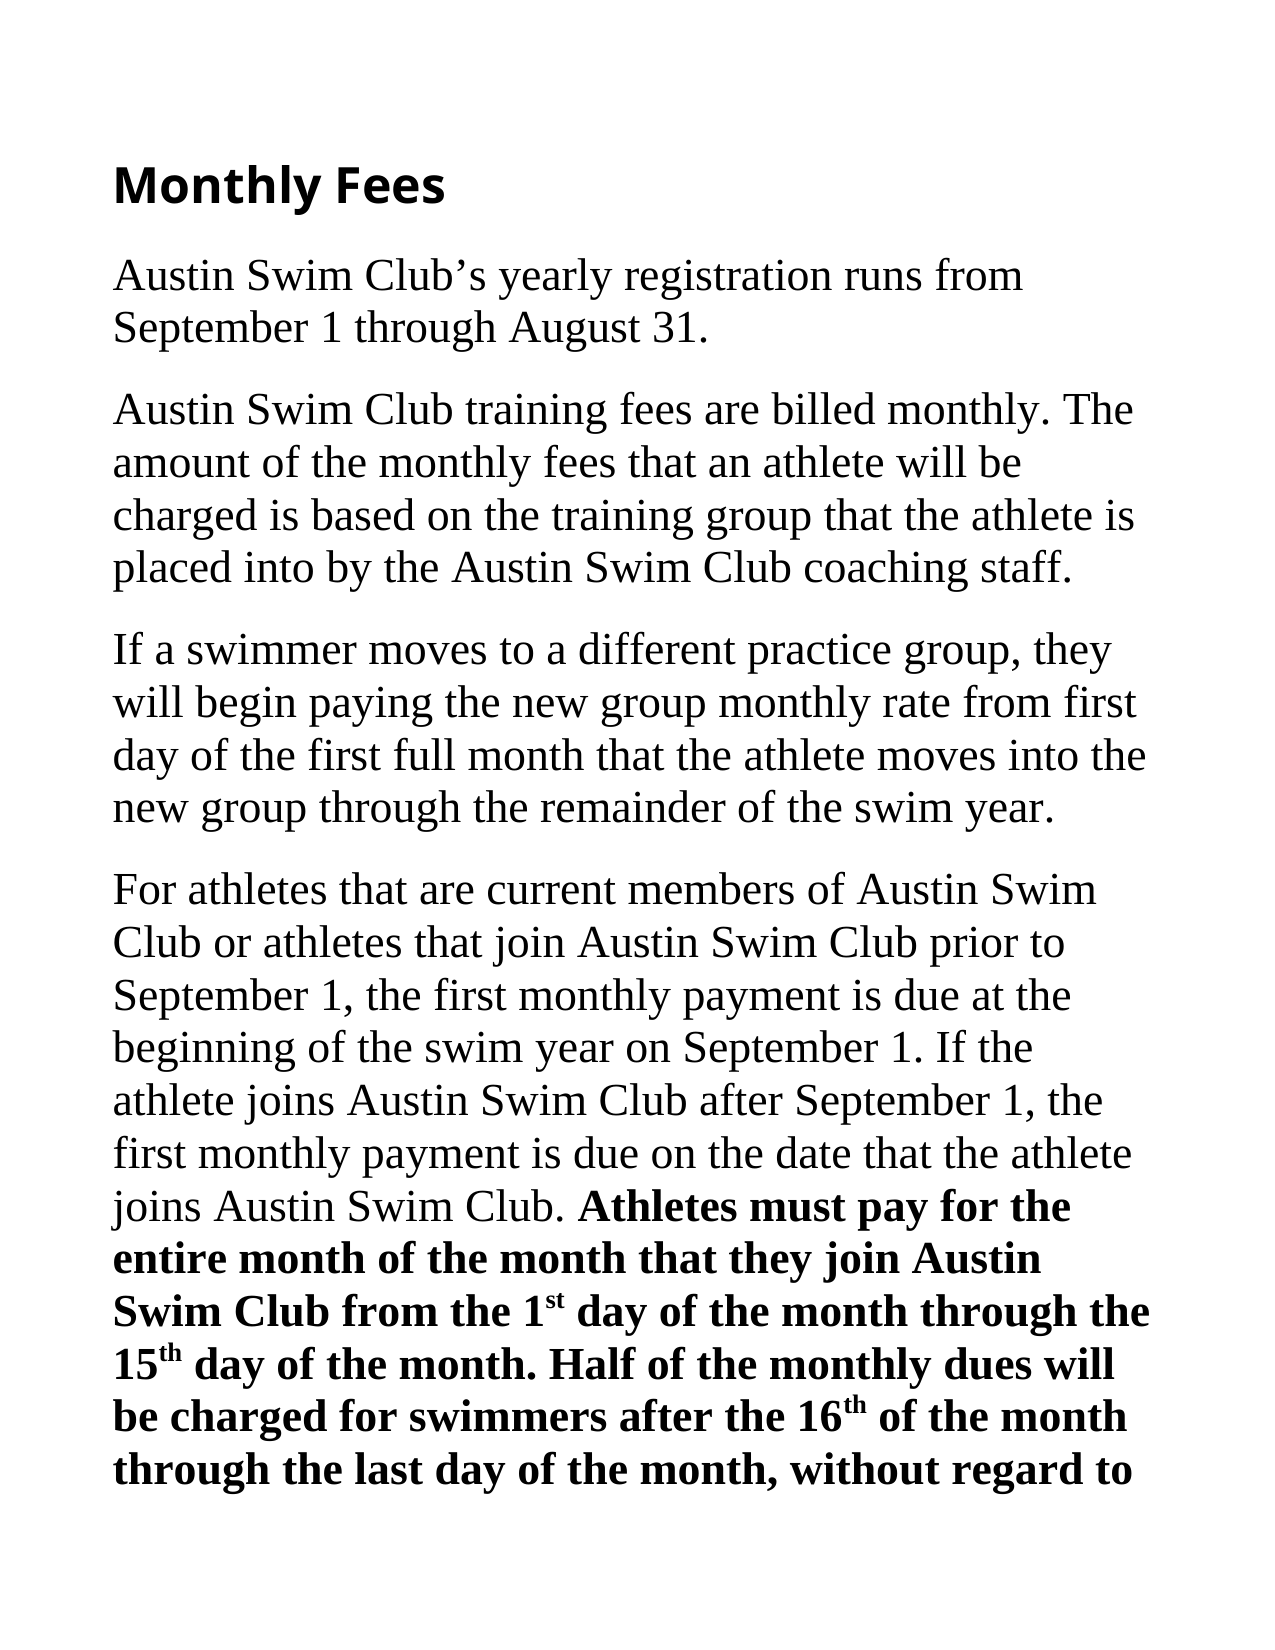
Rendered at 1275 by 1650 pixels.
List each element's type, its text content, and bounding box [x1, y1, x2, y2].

subtitle Monthly Fees [112, 150, 1162, 218]
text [112, 862, 1162, 1494]
text Austin Swim Club training fees are billed monthly. The amount of the monthly fees that an athlete will be charged is based on the training group that the athlete is placed into by the Austin Swim Club coaching staff. [112, 382, 1162, 593]
text If a swimmer moves to a different practice group, they will begin paying the new group monthly rate from first day of the first full month that the athlete moves into the new group through the remainder of the swim year. [112, 622, 1162, 833]
text Austin Swim Club’s yearly registration runs from September 1 through August 31. [112, 247, 1162, 353]
